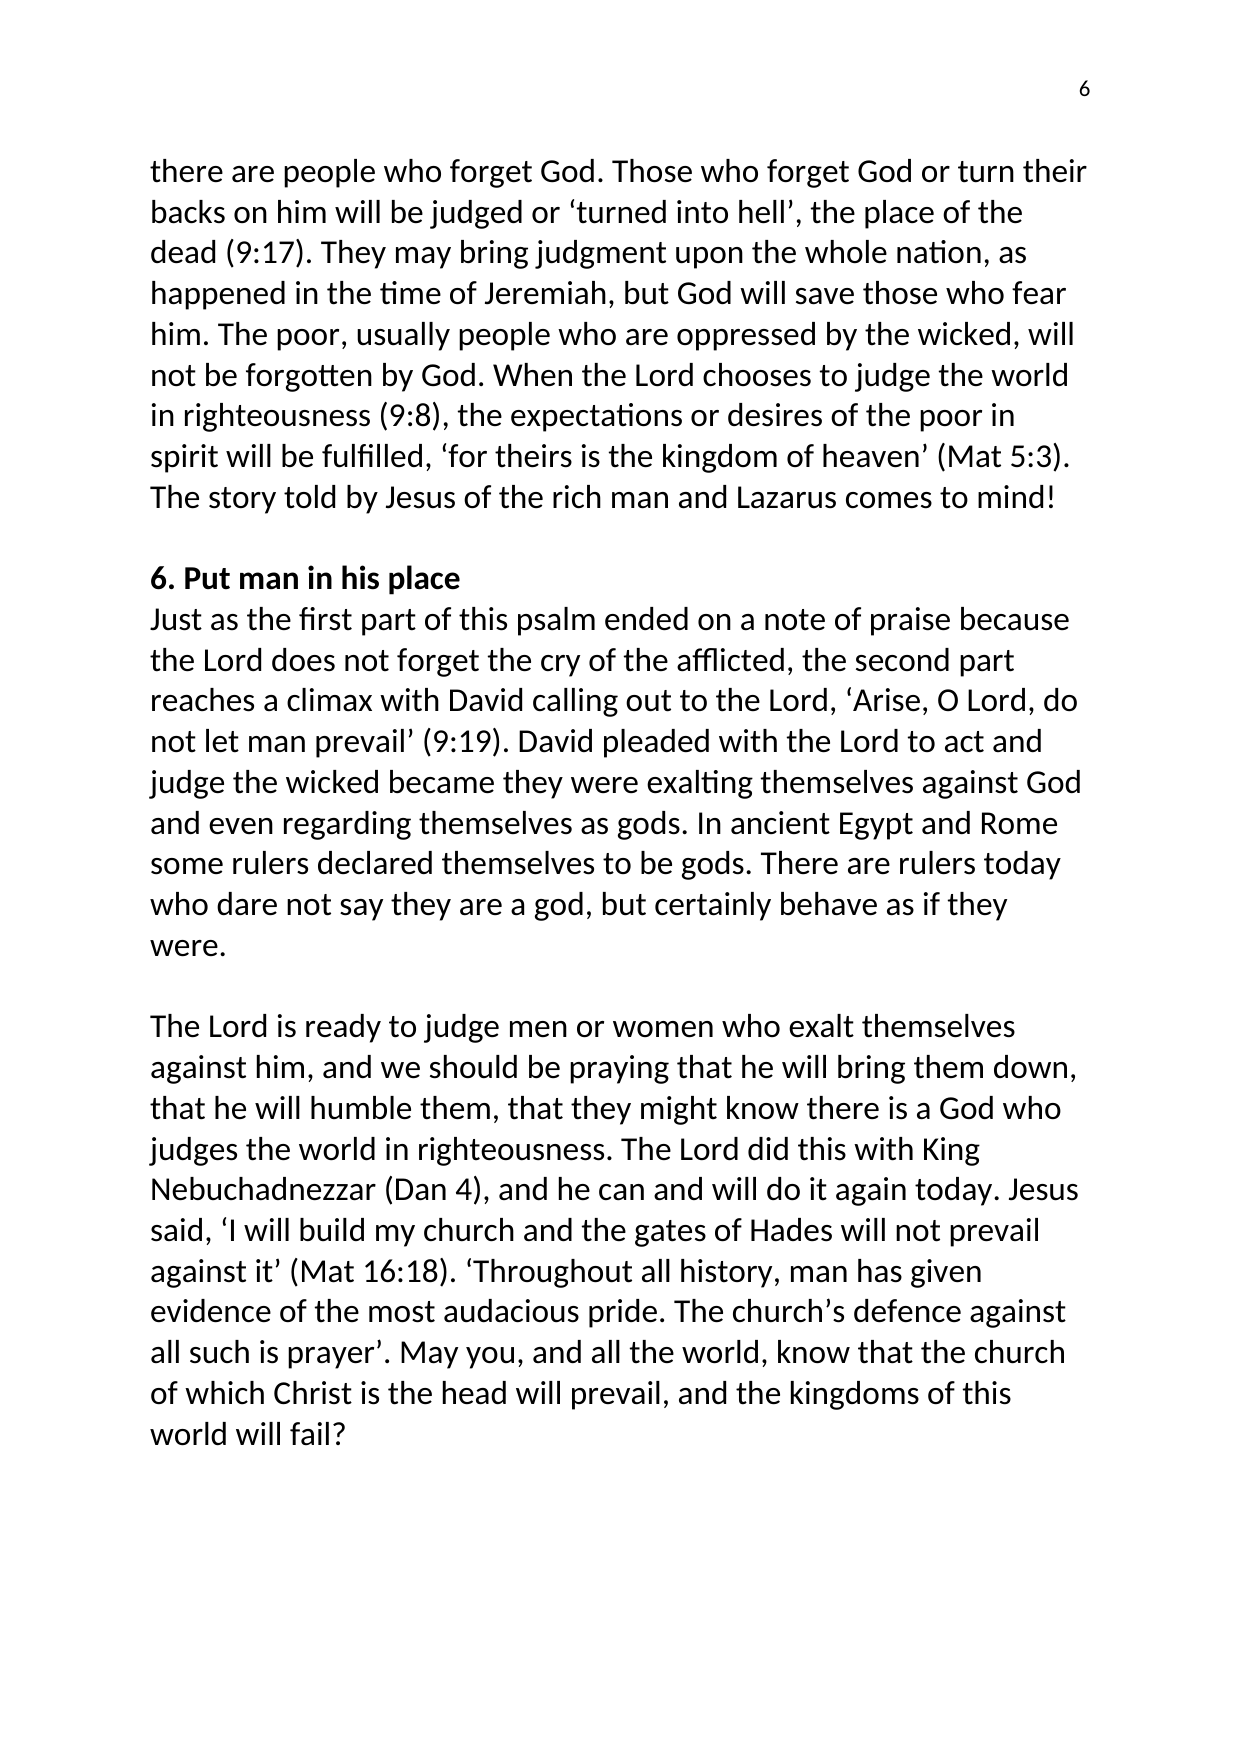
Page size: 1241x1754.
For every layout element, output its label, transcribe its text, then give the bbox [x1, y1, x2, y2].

text The Lord is ready to judge men or women who exalt themselves against him, and we should be praying that he will bring them down, that he will humble them, that they might know there is a God who judges the world in righteousness. The Lord did this with King Nebuchadnezzar (Dan 4), and he can and will do it again today. Jesus said, ‘I will build my church and the gates of Hades will not prevail against it’ (Mat 16:18). ‘Throughout all history, man has given evidence of the most audacious pride. The church’s defence against all such is prayer’. May you, and all the world, know that the church of which Christ is the head will prevail, and the kingdoms of this world will fail? [150, 1005, 1090, 1453]
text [150, 150, 1090, 517]
text 6. Put man in his place [150, 557, 1090, 598]
text Just as the first part of this psalm ended on a note of praise because the Lord does not forget the cry of the afflicted, the second part reaches a climax with David calling out to the Lord, ‘Arise, O Lord, do not let man prevail’ (9:19). David pleaded with the Lord to act and judge the wicked became they were exalting themselves against God and even regarding themselves as gods. In ancient Egypt and Rome some rulers declared themselves to be gods. There are rulers today who dare not say they are a god, but certainly behave as if they were. [150, 598, 1090, 964]
